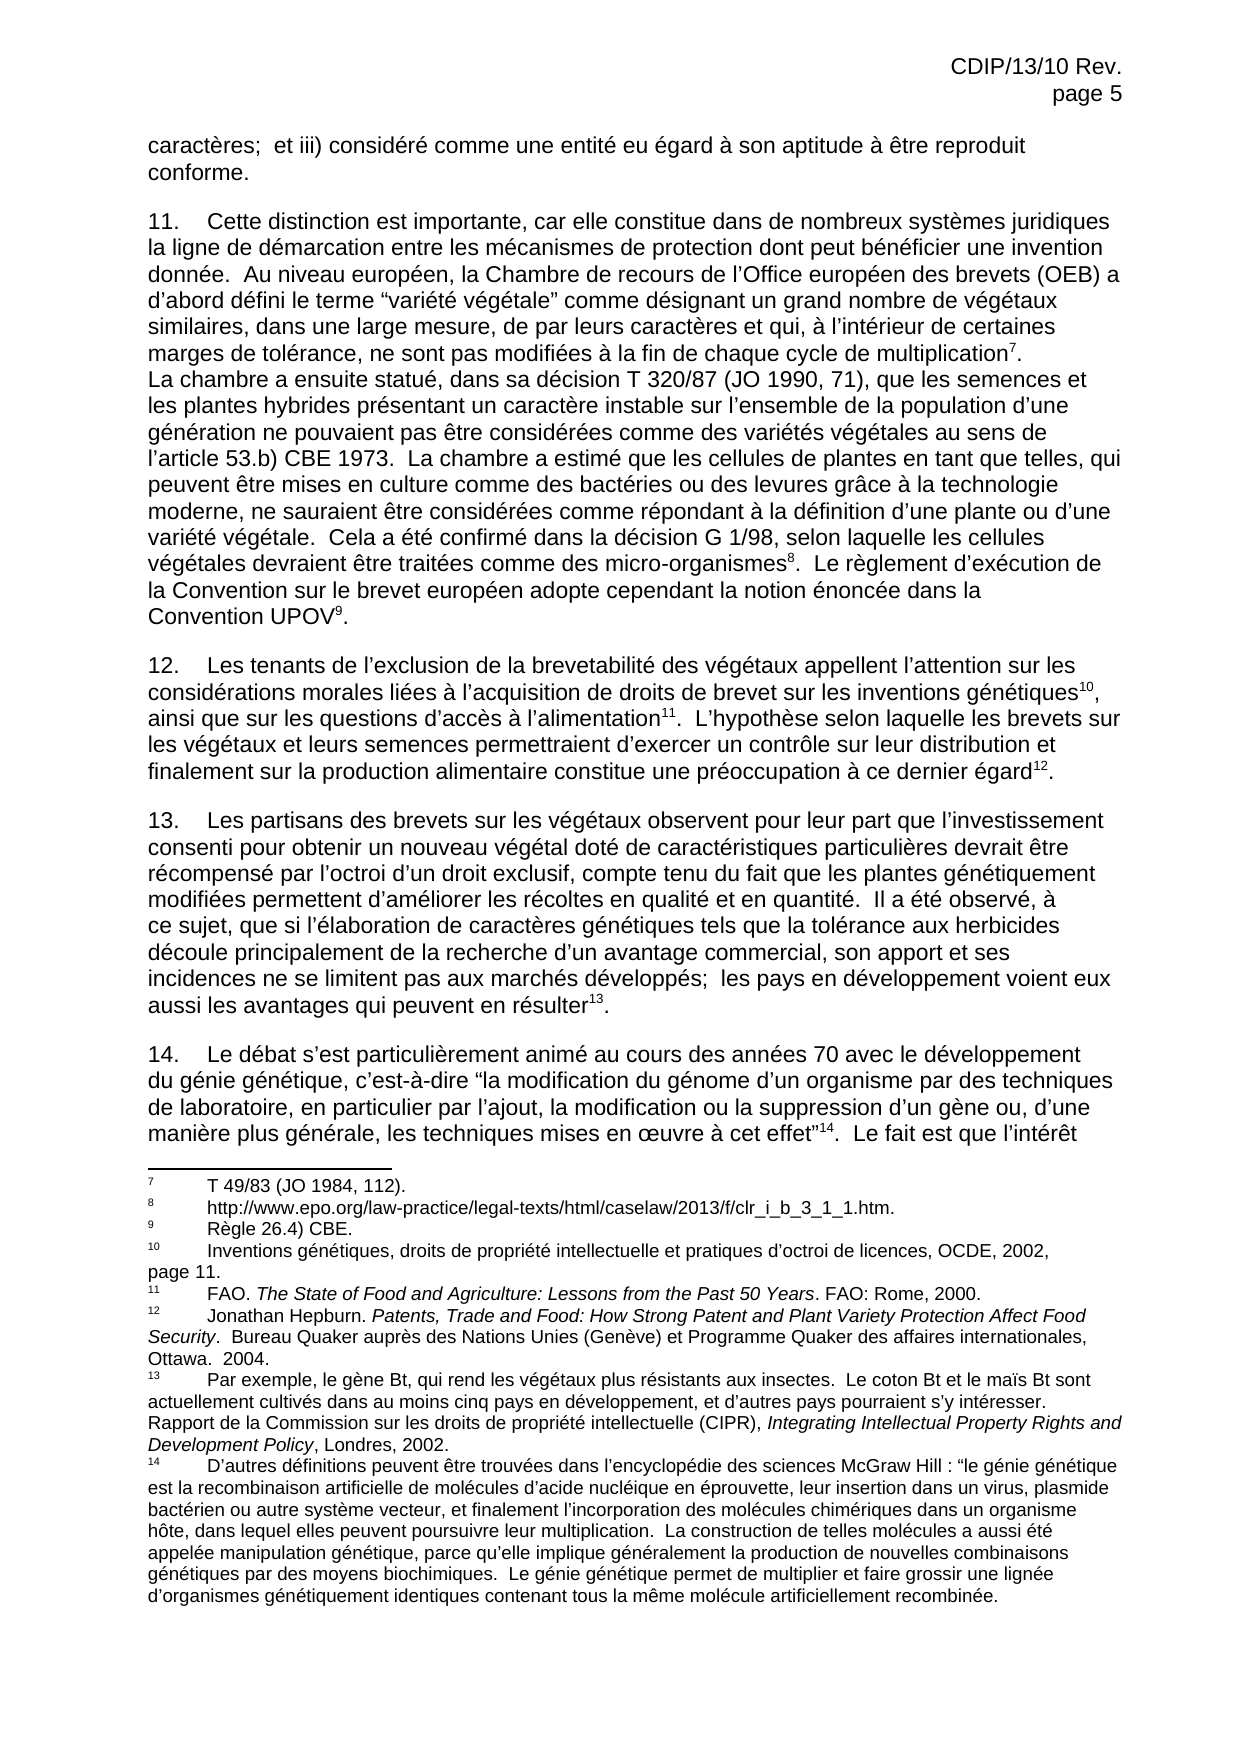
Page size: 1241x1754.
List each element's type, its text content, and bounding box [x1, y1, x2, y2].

text Le débat s’est particulièrement animé au cours des années 70 avec le développement du génie génétique, c’est-à-dire “la modification du génome d’un organisme par des techniques de laboratoire, en particulier par l’ajout, la modification ou la suppression d’un gène ou, d’une manière plus générale, les techniques mises en œuvre à cet effet”. Le fait est que l’intérêt économique pour la biotechnologie relative aux végétaux s’est accru, comme le démontrent les importants investissements consentis non seulement par des entreprises privées, mais aussi par les gouvernements de pays développés et en développement. [148, 1041, 1122, 1146]
text Cette distinction est importante, car elle constitue dans de nombreux systèmes juridiques la ligne de démarcation entre les mécanismes de protection dont peut bénéficier une invention donnée. Au niveau européen, la Chambre de recours de l’Office européen des brevets (OEB) a d’abord défini le terme “variété végétale” comme désignant un grand nombre de végétaux similaires, dans une large mesure, de par leurs caractères et qui, à l’intérieur de certaines marges de tolérance, ne sont pas modifiées à la fin de chaque cycle de multiplication. La chambre a ensuite statué, dans sa décision T 320/87 (JO 1990, 71), que les semences et les plantes hybrides présentant un caractère instable sur l’ensemble de la population d’une génération ne pouvaient pas être considérées comme des variétés végétales au sens de l’article 53.b) CBE 1973. La chambre a estimé que les cellules de plantes en tant que telles, qui peuvent être mises en culture comme des bactéries ou des levures grâce à la technologie moderne, ne sauraient être considérées comme répondant à la définition d’une plante ou d’une variété végétale. Cela a été confirmé dans la décision G 1/98, selon laquelle les cellules végétales devraient être traitées comme des micro-organismes. Le règlement d’exécution de la Convention sur le brevet européen adopte cependant la notion énoncée dans la Convention UPOV. [148, 208, 1122, 629]
text Les partisans des brevets sur les végétaux observent pour leur part que l’investissement consenti pour obtenir un nouveau végétal doté de caractéristiques particulières devrait être récompensé par l’octroi d’un droit exclusif, compte tenu du fait que les plantes génétiquement modifiées permettent d’améliorer les récoltes en qualité et en quantité. Il a été observé, à ce sujet, que si l’élaboration de caractères génétiques tels que la tolérance aux herbicides découle principalement de la recherche d’un avantage commercial, son apport et ses incidences ne se limitent pas aux marchés développés; les pays en développement voient eux aussi les avantages qui peuvent en résulter. [148, 807, 1122, 1018]
text Les tenants de l’exclusion de la brevetabilité des végétaux appellent l’attention sur les considérations morales liées à l’acquisition de droits de brevet sur les inventions génétiques, ainsi que sur les questions d’accès à l’alimentation. L’hypothèse selon laquelle les brevets sur les végétaux et leurs semences permettraient d’exercer un contrôle sur leur distribution et finalement sur la production alimentaire constitue une préoccupation à ce dernier égard. [148, 652, 1122, 784]
text La “variété végétale” est définie dans l’Acte de 1991 de la Convention UPOV comme un ensemble végétal d’un taxon botanique du rang le plus bas connu qui peut être i) défini par l’expression des caractères résultant d’un certain génotype ou d’une certaine combinaison de génotypes; ii) distingué de tout autre ensemble végétal par l’expression d’au moins un desdits caractères; et iii) considéré comme une entité eu égard à son aptitude à être reproduit conforme. [148, 132, 1122, 185]
